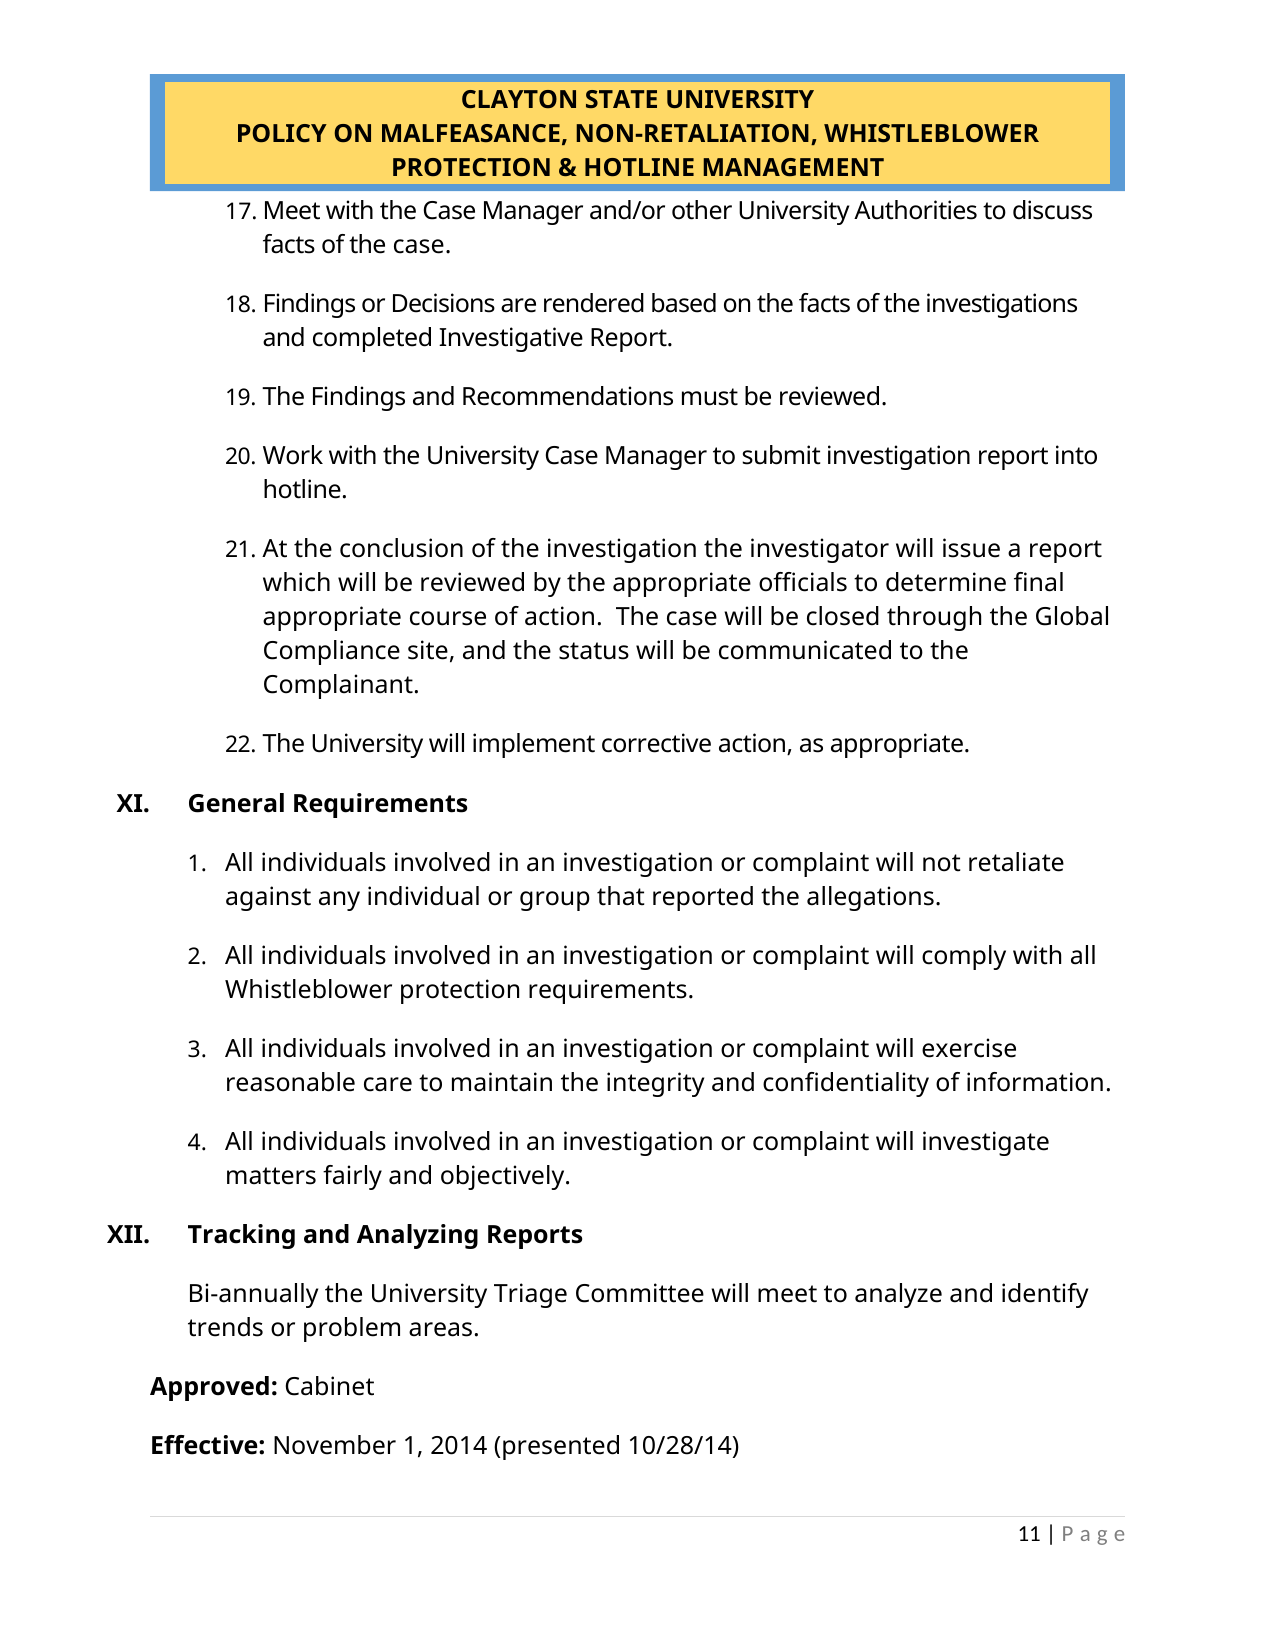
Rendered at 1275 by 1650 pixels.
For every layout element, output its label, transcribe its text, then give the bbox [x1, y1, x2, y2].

text Effective: November 1, 2014 (presented 10/28/14) [150, 1428, 1125, 1462]
list All individuals involved in an investigation or complaint will not retaliate against any individual or group that reported the allegations. [187, 844, 1125, 912]
list Meet with the Case Manager and/or other University Authorities to discuss facts of the case. [225, 192, 1125, 261]
list All individuals involved in an investigation or complaint will exercise reasonable care to maintain the integrity and confidentiality of information. [187, 1031, 1125, 1099]
list Findings or Decisions are rendered based on the facts of the investigations and completed Investigative Report. [225, 286, 1125, 354]
list All individuals involved in an investigation or complaint will comply with all Whistleblower protection requirements. [187, 937, 1125, 1006]
list All individuals involved in an investigation or complaint will investigate matters fairly and objectively. [187, 1124, 1125, 1192]
list The Findings and Recommendations must be reviewed. [225, 379, 1125, 413]
text Bi-annually the University Triage Committee will meet to analyze and identify trends or problem areas. [187, 1276, 1125, 1344]
list Work with the University Case Manager to submit investigation report into hotline. [225, 438, 1125, 506]
list At the conclusion of the investigation the investigator will issue a report which will be reviewed by the appropriate officials to determine final appropriate course of action. The case will be closed through the Global Compliance site, and the status will be communicated to the Complainant. [225, 531, 1125, 701]
text Approved: Cabinet [150, 1369, 1125, 1403]
list Tracking and Analyzing Reports [150, 1217, 1125, 1251]
list General Requirements [150, 785, 1125, 819]
list The University will implement corrective action, as appropriate. [225, 726, 1125, 760]
